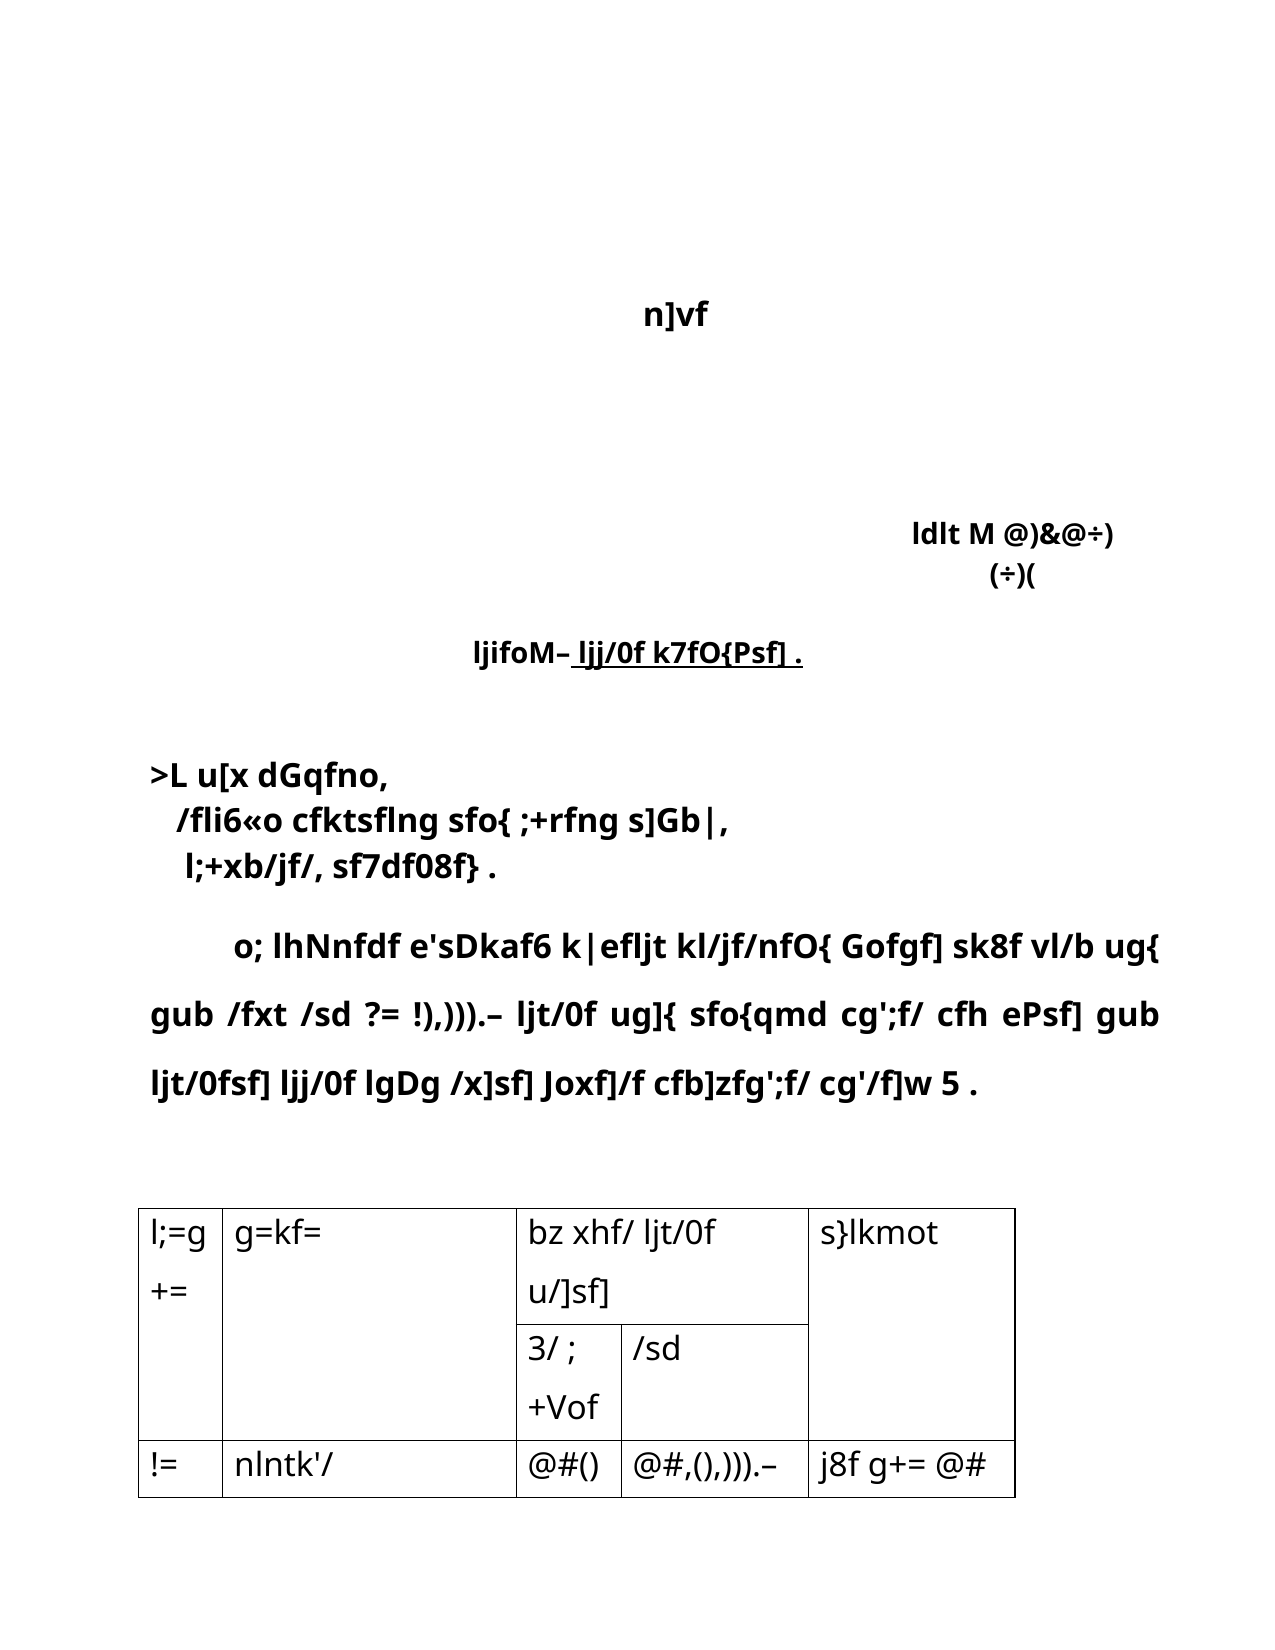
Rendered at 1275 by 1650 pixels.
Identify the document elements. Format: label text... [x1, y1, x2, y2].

text ljifoM– ljj/0f k7fO{Psf] . [150, 632, 1125, 672]
text >L u[x dGqfno, [150, 752, 1125, 797]
text /fli6«o cfktsflng sfo{ ;+rfng s]Gb|, [150, 797, 1125, 842]
table_header l;=g+= [139, 1209, 222, 1440]
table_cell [809, 1441, 1014, 1497]
table_header bz xhf/ ljt/0f u/]sf] [517, 1209, 808, 1324]
table_cell /sd [622, 1325, 808, 1440]
text l;+xb/jf/, sf7df08f} . [150, 842, 1125, 888]
table_header s}lkmot [809, 1209, 1014, 1440]
table_cell @#() [517, 1441, 621, 1497]
table_header g=kf= [223, 1209, 516, 1440]
text n]vf [225, 291, 1125, 336]
table_cell 3/ ;+Vof [517, 1325, 621, 1440]
text ldlt M @)&@÷)(÷)( [900, 513, 1125, 593]
table_cell @#,(),))).– [622, 1441, 808, 1497]
table_cell != [139, 1441, 222, 1497]
text o; lhNnfdf e'sDkaf6 k|efljt kl/jf/nfO{ Gofgf] sk8f vl/b ug{ gub /fxt /sd ?= !),))).– ljt/0f ug]{ sfo{qmd cg';f/ cfh ePsf] gub ljt/0fsf] ljj/0f lgDg /x]sf] Joxf]/f cfb]zfg';f/ cg'/f]w 5 . [150, 923, 1161, 1105]
table_cell nlntk'/ p=d=g=kf= [223, 1441, 516, 1497]
